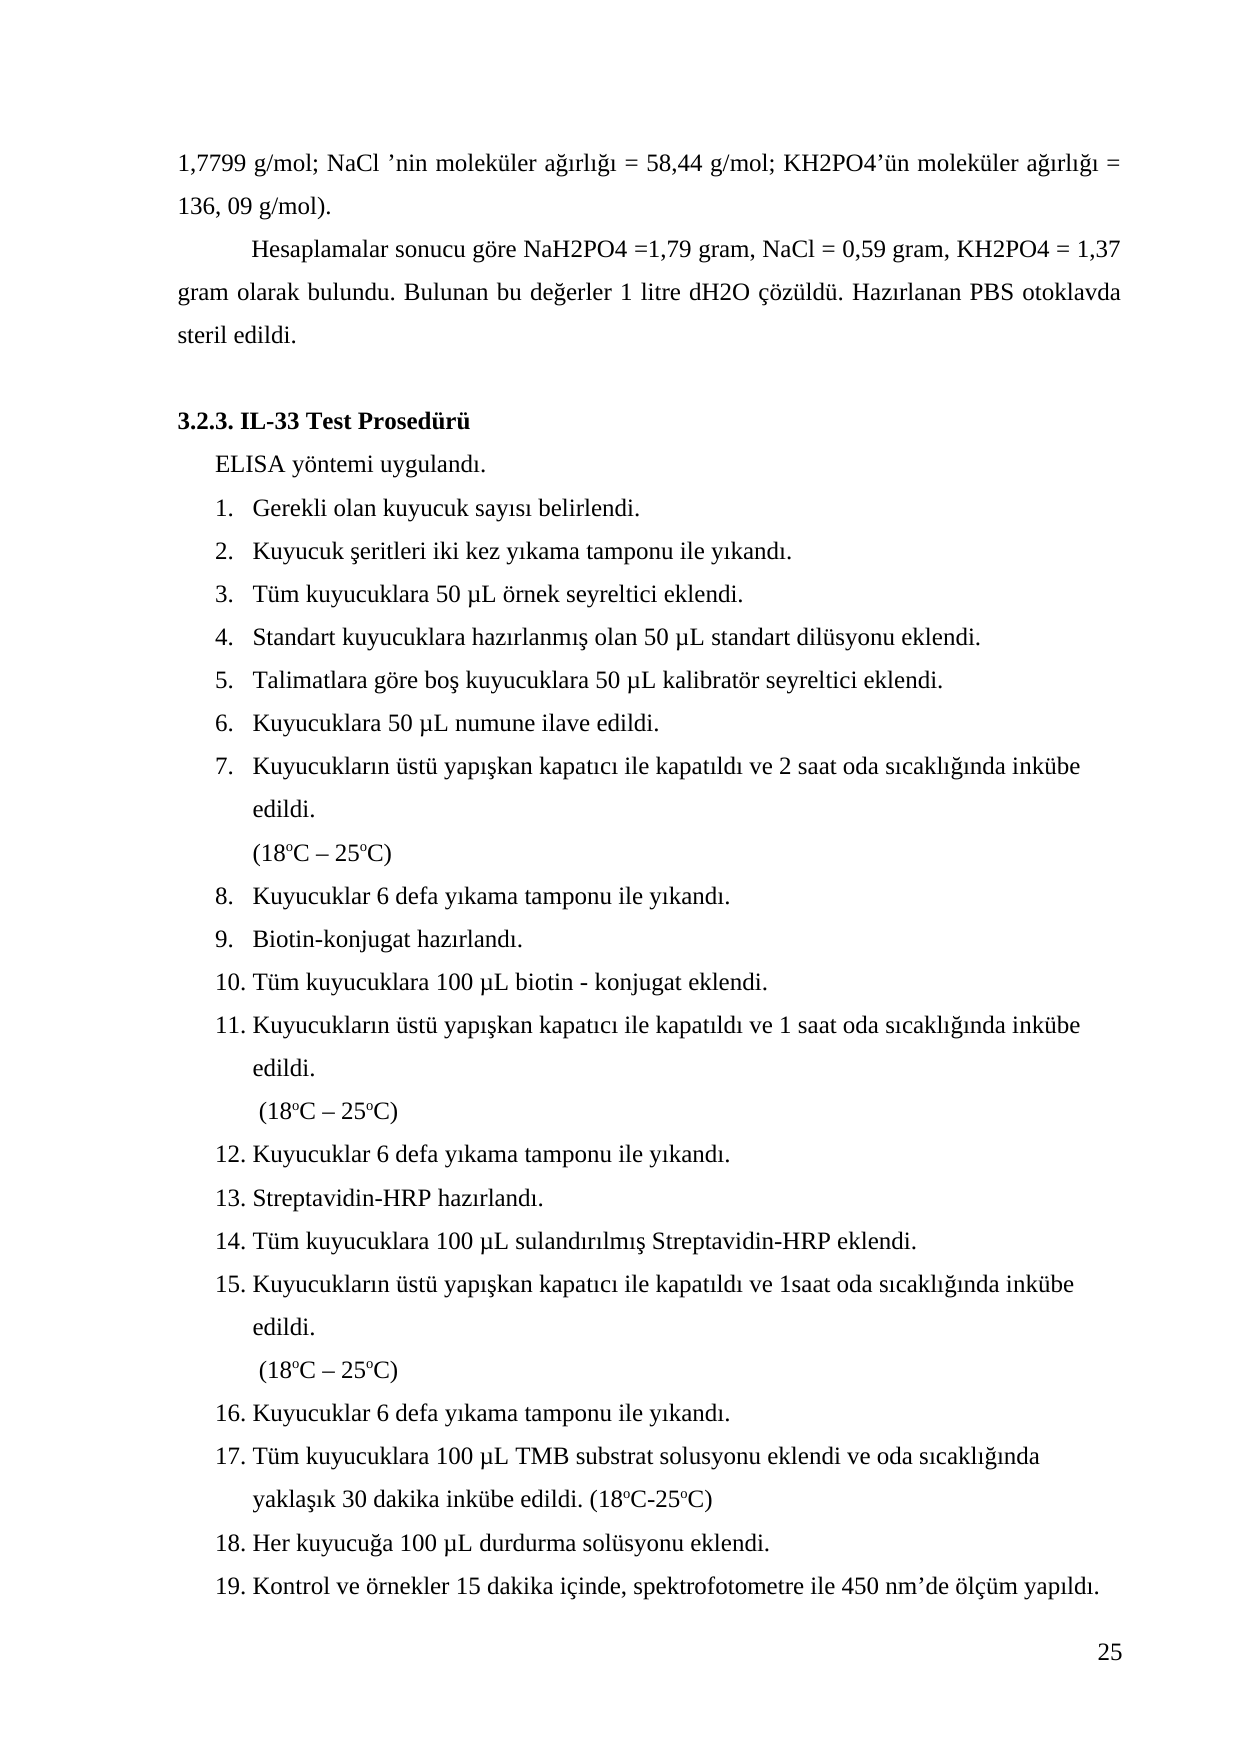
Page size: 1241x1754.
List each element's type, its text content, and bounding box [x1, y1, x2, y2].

list Kuyucuklar 6 defa yıkama tamponu ile yıkandı. [215, 1398, 1122, 1427]
list Kontrol ve örnekler 15 dakika içinde, spektrofotometre ile 450 nm’de ölçüm yapıldı. [215, 1571, 1122, 1599]
text Hesaplamalar sonucu göre NaH2PO4 =1,79 gram, NaCl = 0,59 gram, KH2PO4 = 1,37 gram olarak bulundu. Bulunan bu değerler 1 litre dH2O çözüldü. Hazırlanan PBS otoklavda steril edildi. [177, 234, 1122, 349]
list Gerekli olan kuyucuk sayısı belirlendi. [215, 493, 1122, 521]
list Kuyucuk şeritleri iki kez yıkama tamponu ile yıkandı. [215, 536, 1122, 564]
text (18oC – 25oC) [215, 838, 1122, 866]
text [177, 148, 1122, 219]
list Her kuyucuğa 100 µL durdurma solüsyonu eklendi. [215, 1528, 1122, 1556]
list Biotin-konjugat hazırlandı. [215, 924, 1122, 953]
text 3.2.3. IL-33 Test Prosedürü [177, 406, 1122, 435]
list Standart kuyucuklara hazırlanmış olan 50 µL standart dilüsyonu eklendi. [215, 622, 1122, 651]
list Streptavidin-HRP hazırlandı. [215, 1183, 1122, 1211]
list Kuyucuklara 50 µL numune ilave edildi. [215, 708, 1122, 737]
text ELISA yöntemi uygulandı. [177, 449, 1122, 478]
list (18oC – 25oC) [252, 1096, 1122, 1125]
list Tüm kuyucuklara 100 µL sulandırılmış Streptavidin-HRP eklendi. [215, 1226, 1122, 1254]
list Kuyucuklar 6 defa yıkama tamponu ile yıkandı. [215, 881, 1122, 909]
list Kuyucukların üstü yapışkan kapatıcı ile kapatıldı ve 2 saat oda sıcaklığında inkübe edildi. [215, 751, 1122, 823]
list Talimatlara göre boş kuyucuklara 50 µL kalibratör seyreltici eklendi. [215, 665, 1122, 694]
list Kuyucukların üstü yapışkan kapatıcı ile kapatıldı ve 1 saat oda sıcaklığında inkübe edildi. [215, 1010, 1122, 1082]
list Kuyucukların üstü yapışkan kapatıcı ile kapatıldı ve 1saat oda sıcaklığında inkübe edildi. [215, 1269, 1122, 1341]
list Kuyucuklar 6 defa yıkama tamponu ile yıkandı. [215, 1139, 1122, 1168]
list Tüm kuyucuklara 100 µL TMB substrat solusyonu eklendi ve oda sıcaklığında yaklaşık 30 dakika inkübe edildi. (18oC-25oC) [215, 1441, 1122, 1513]
list Tüm kuyucuklara 100 µL biotin - konjugat eklendi. [215, 967, 1122, 996]
list Tüm kuyucuklara 50 µL örnek seyreltici eklendi. [215, 579, 1122, 608]
list (18oC – 25oC) [252, 1355, 1122, 1384]
